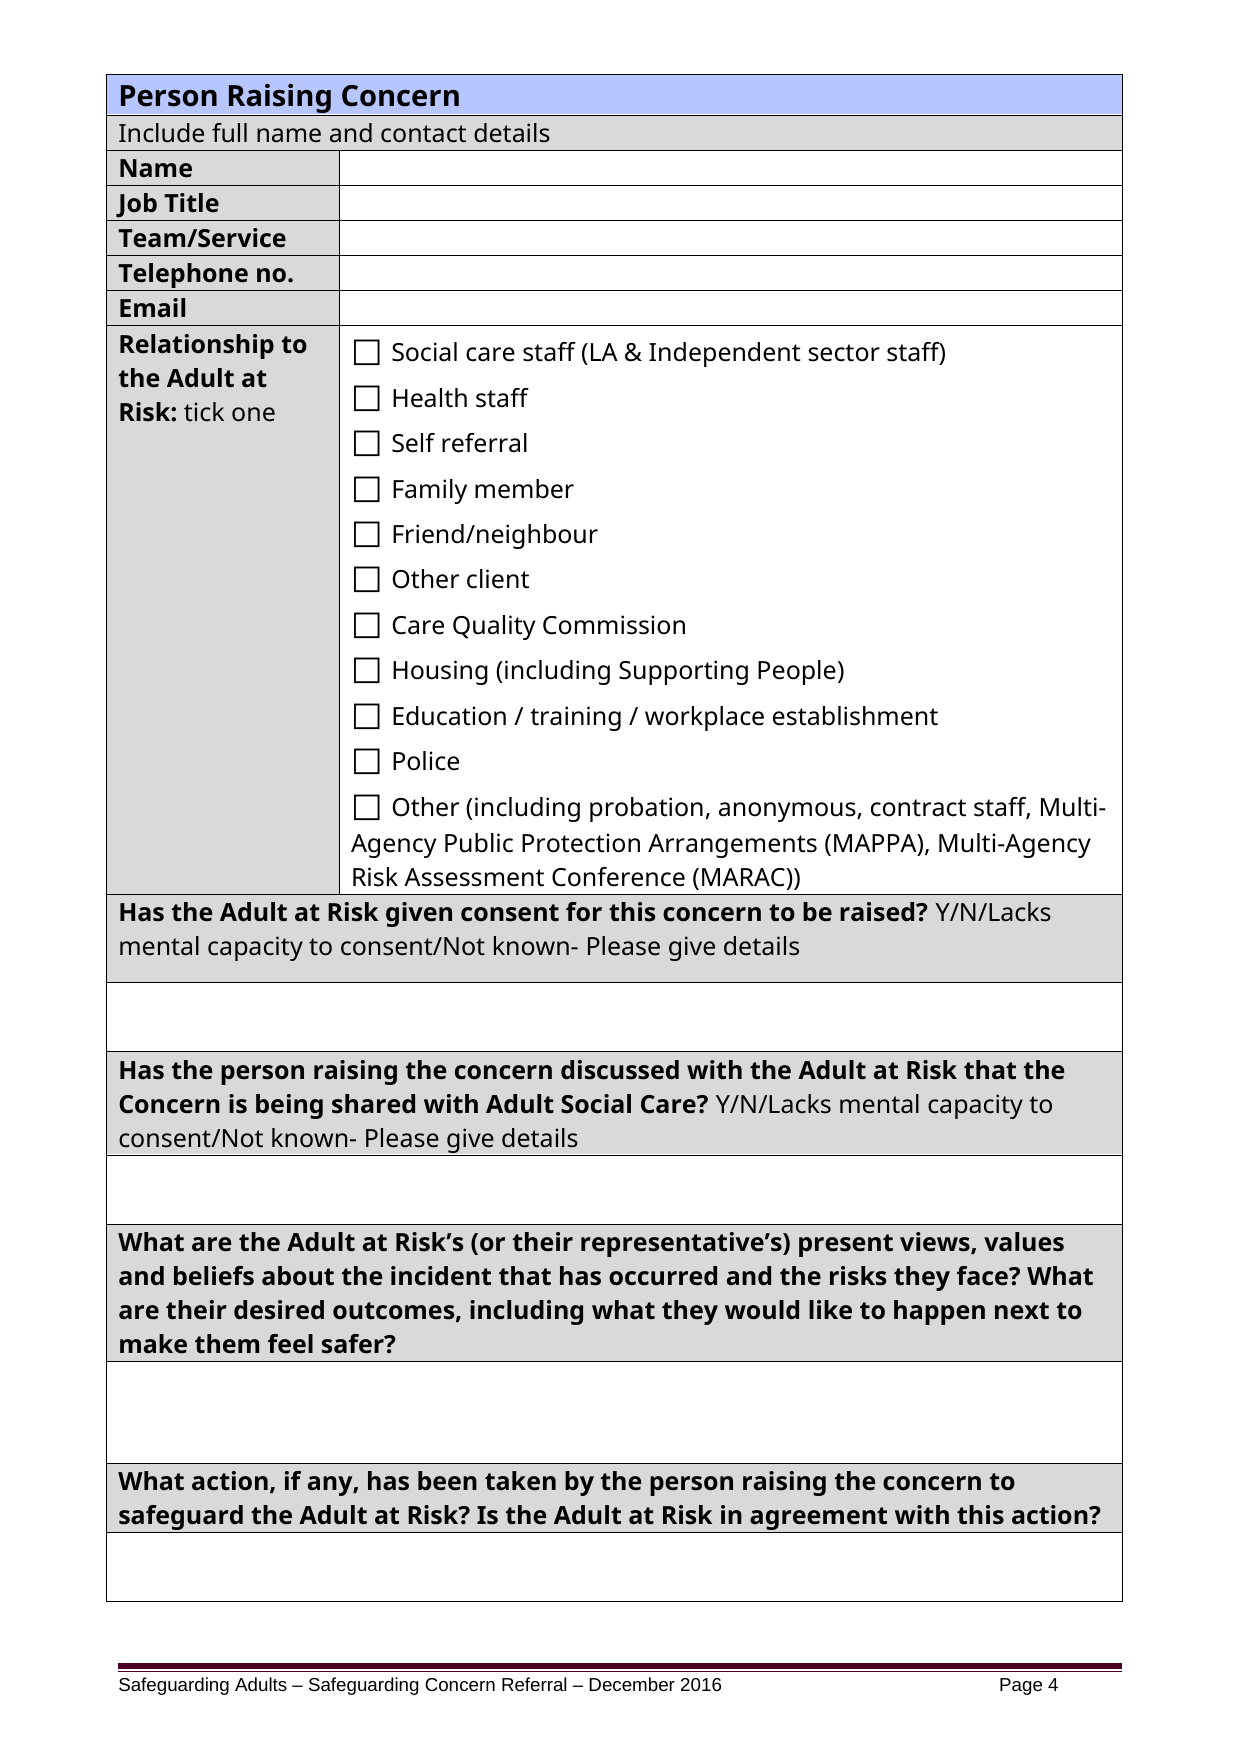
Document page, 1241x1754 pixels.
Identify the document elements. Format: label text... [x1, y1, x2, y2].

table_cell [340, 291, 1122, 325]
table_cell Email [107, 291, 339, 325]
table_cell Name [107, 151, 339, 185]
table_cell Has the person raising the concern discussed with the Adult at Risk that the Concern is being shared with Adult Social Care? Y/N/Lacks mental capacity to consent/Not known- Please give details [107, 1052, 1122, 1154]
table_cell Job Title [107, 186, 339, 220]
table_cell Telephone no. [107, 256, 339, 290]
table_cell Team/Service [107, 221, 339, 255]
table_cell [340, 221, 1122, 255]
table_cell [340, 256, 1122, 290]
table_cell [107, 1156, 1122, 1224]
table_cell What are the Adult at Risk’s (or their representative’s) present views, values and beliefs about the incident that has occurred and the risks they face? What are their desired outcomes, including what they would like to happen next to make them feel safer? [107, 1225, 1122, 1361]
table_cell [107, 983, 1122, 1051]
table_header Person Raising Concern [107, 75, 1122, 114]
table_cell What action, if any, has been taken by the person raising the concern to safeguard the Adult at Risk? Is the Adult at Risk in agreement with this action? [107, 1464, 1122, 1532]
table_cell Has the Adult at Risk given consent for this concern to be raised? Y/N/Lacks mental capacity to consent/Not known- Please give details [107, 895, 1122, 982]
table_cell □ Social care staff (LA & Independent sector staff) □ Health staff □ Self referral □ Family member □ Friend/neighbour □ Other client □ Care Quality Commission □ Housing (including Supporting People) □ Education / training / workplace establishment □ Police □ Other (including probation, anonymous, contract staff, Multi-Agency Public Protection Arrangements (MAPPA), Multi-Agency Risk Assessment Conference (MARAC)) [340, 326, 1122, 894]
table_cell [340, 151, 1122, 185]
table_cell Include full name and contact details [107, 116, 1122, 150]
table_cell [107, 1362, 1122, 1463]
table_cell [107, 1533, 1122, 1601]
table_cell [340, 186, 1122, 220]
table_cell Relationship to the Adult at Risk: tick one [107, 326, 339, 894]
